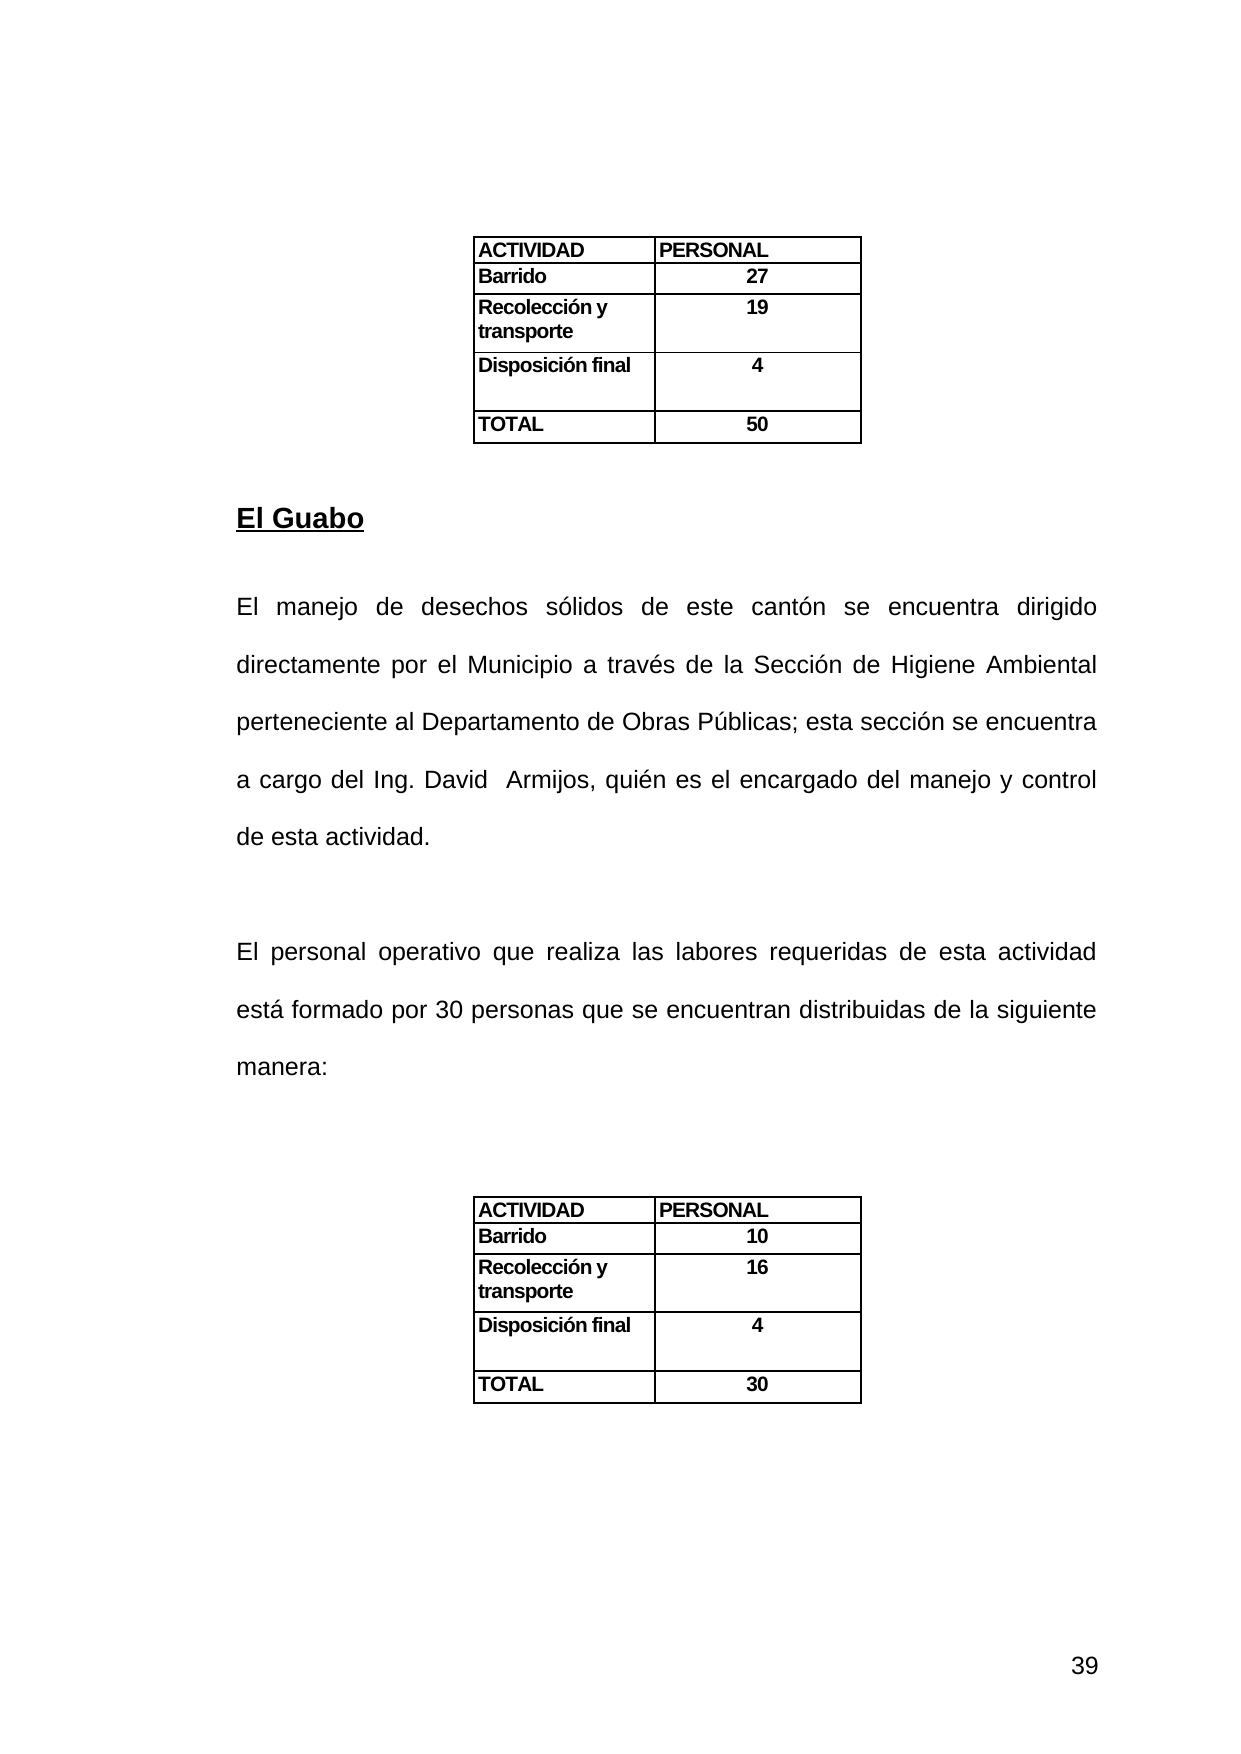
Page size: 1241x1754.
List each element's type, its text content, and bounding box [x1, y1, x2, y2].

table_cell Disposición final [475, 353, 654, 410]
table_cell 4 [656, 353, 860, 410]
table_cell Disposición final [475, 1313, 654, 1370]
table_cell 16 [656, 1255, 860, 1311]
text El Guabo [236, 501, 1098, 535]
table_cell 4 [656, 1313, 860, 1370]
table_cell 19 [656, 295, 860, 351]
text El personal operativo que realiza las labores requeridas de esta actividad está formado por 30 personas que se encuentran distribuidas de la siguiente manera: [236, 937, 1098, 1081]
text El manejo de desechos sólidos de este cantón se encuentra dirigido directamente por el Municipio a través de de Higiene Ambiental perteneciente al Departamento de Obras Públicas; esta sección se encuentra a cargo del Ing. David Armijos, quién es el encargado del manejo y control de esta actividad. [236, 592, 1098, 851]
